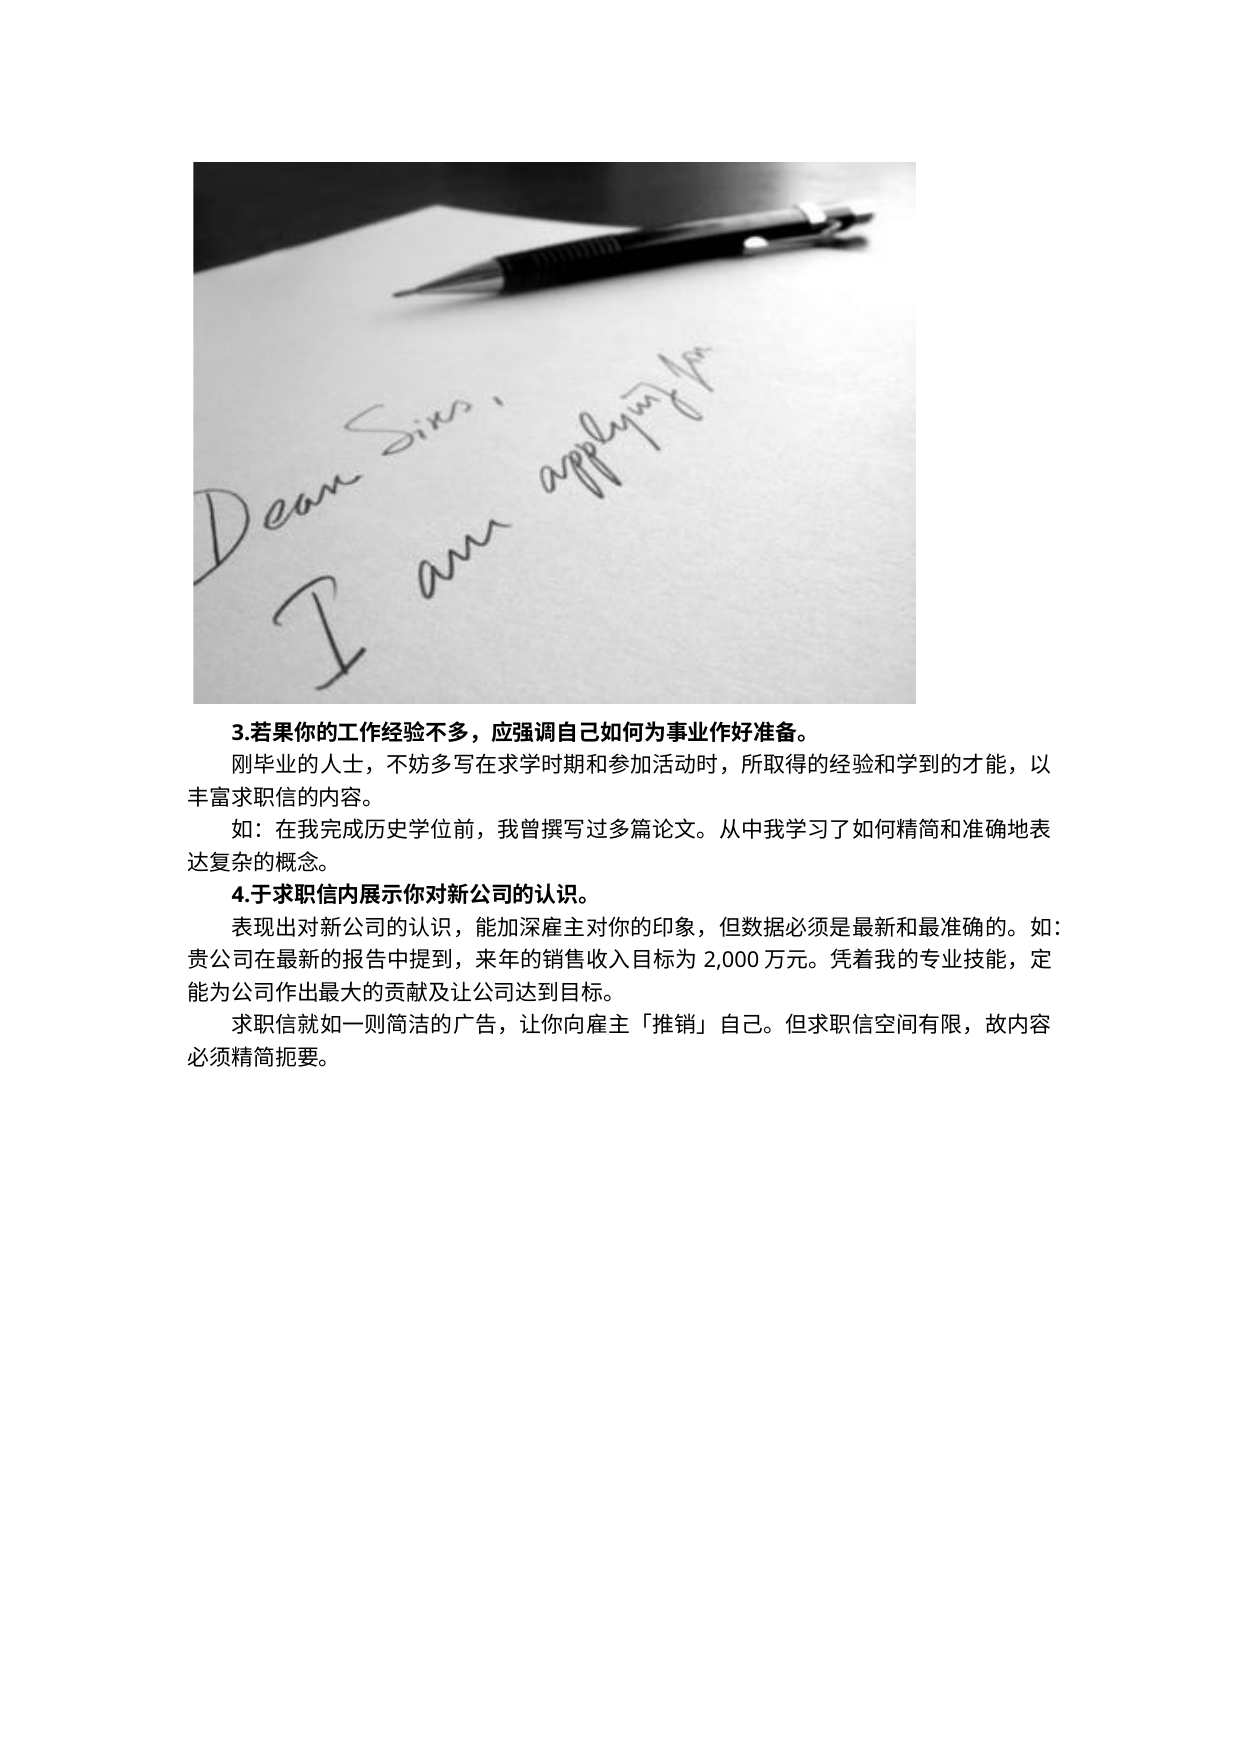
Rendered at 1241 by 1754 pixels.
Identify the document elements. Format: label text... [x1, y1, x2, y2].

picture [193, 162, 916, 704]
text 如：在我完成历史学位前，我曾撰写过多篇论文。从中我学习了如何精简和准确地表达复杂的概念。 [187, 812, 1053, 877]
text 3.若果你的工作经验不多，应强调自己如何为事业作好准备。 [187, 714, 1053, 747]
text 表现出对新公司的认识，能加深雇主对你的印象，但数据必须是最新和最准确的。如：贵公司在最新的报告中提到，来年的销售收入目标为2,000万元。凭着我的专业技能，定能为公司作出最大的贡献及让公司达到目标。 [187, 909, 1053, 1007]
text 刚毕业的人士，不妨多写在求学时期和参加活动时，所取得的经验和学到的才能，以丰富求职信的内容。 [187, 747, 1053, 812]
text 4.于求职信内展示你对新公司的认识。 [187, 877, 1053, 909]
text 求职信就如一则简洁的广告，让你向雇主「推销」自己。但求职信空间有限，故内容必须精简扼要。 [187, 1007, 1053, 1072]
